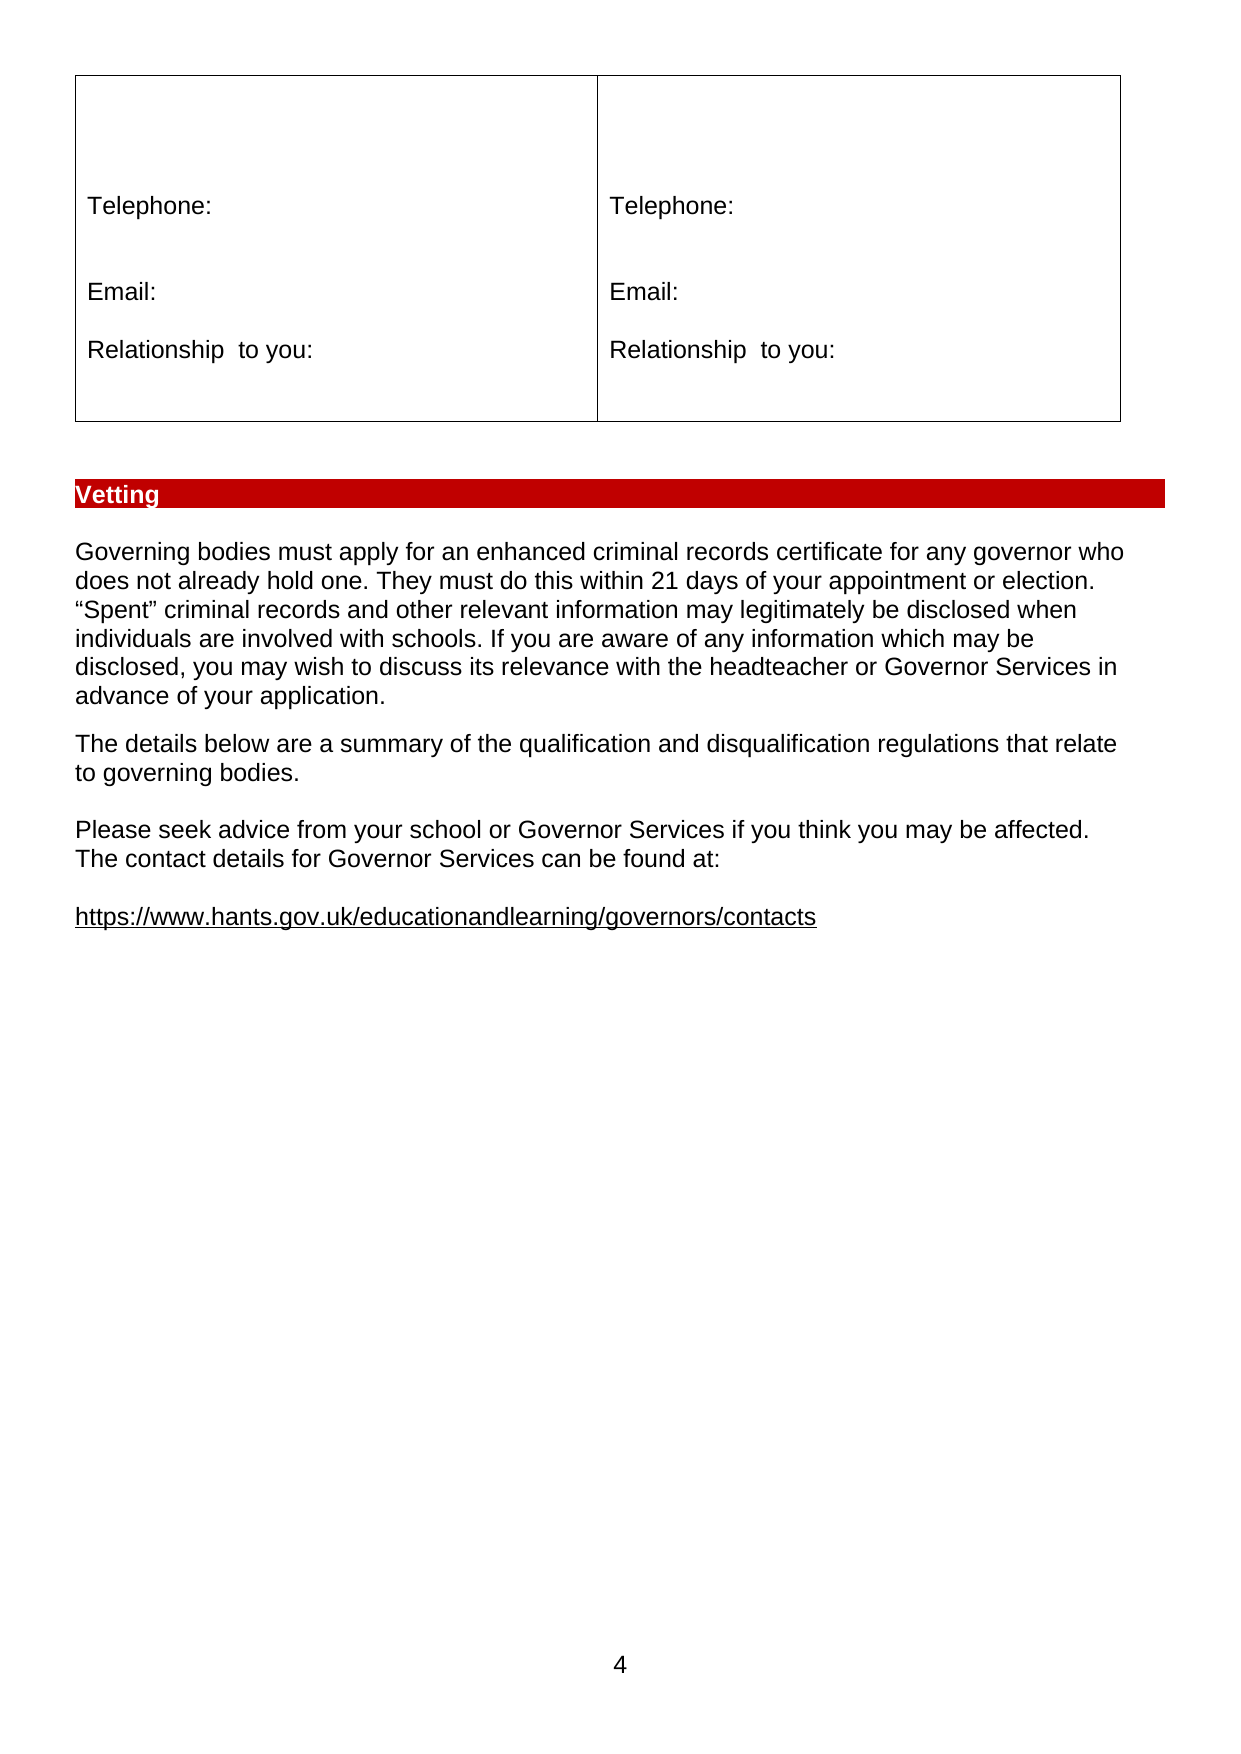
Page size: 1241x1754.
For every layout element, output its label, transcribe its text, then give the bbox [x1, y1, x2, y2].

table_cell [598, 76, 1120, 421]
text Please seek advice from your school or Governor Services if you think you may be affected. The contact details for Governor Services can be found at: [75, 816, 1137, 873]
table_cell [76, 76, 597, 421]
text The details below are a summary of the qualification and disqualification regulations that relate to governing bodies. [75, 729, 1137, 815]
subtitle Vetting [75, 479, 1165, 508]
text https://www.hants.gov.uk/educationandlearning/governors/contacts [75, 902, 1165, 931]
text Governing bodies must apply for an enhanced criminal records certificate for any governor who does not already hold one. They must do this within 21 days of your appointment or election. “Spent” criminal records and other relevant information may legitimately be disclosed when individuals are involved with schools. If you are aware of any information which may be disclosed, you may wish to discuss its relevance with the headteacher or Governor Services in advance of your application. [75, 537, 1137, 710]
